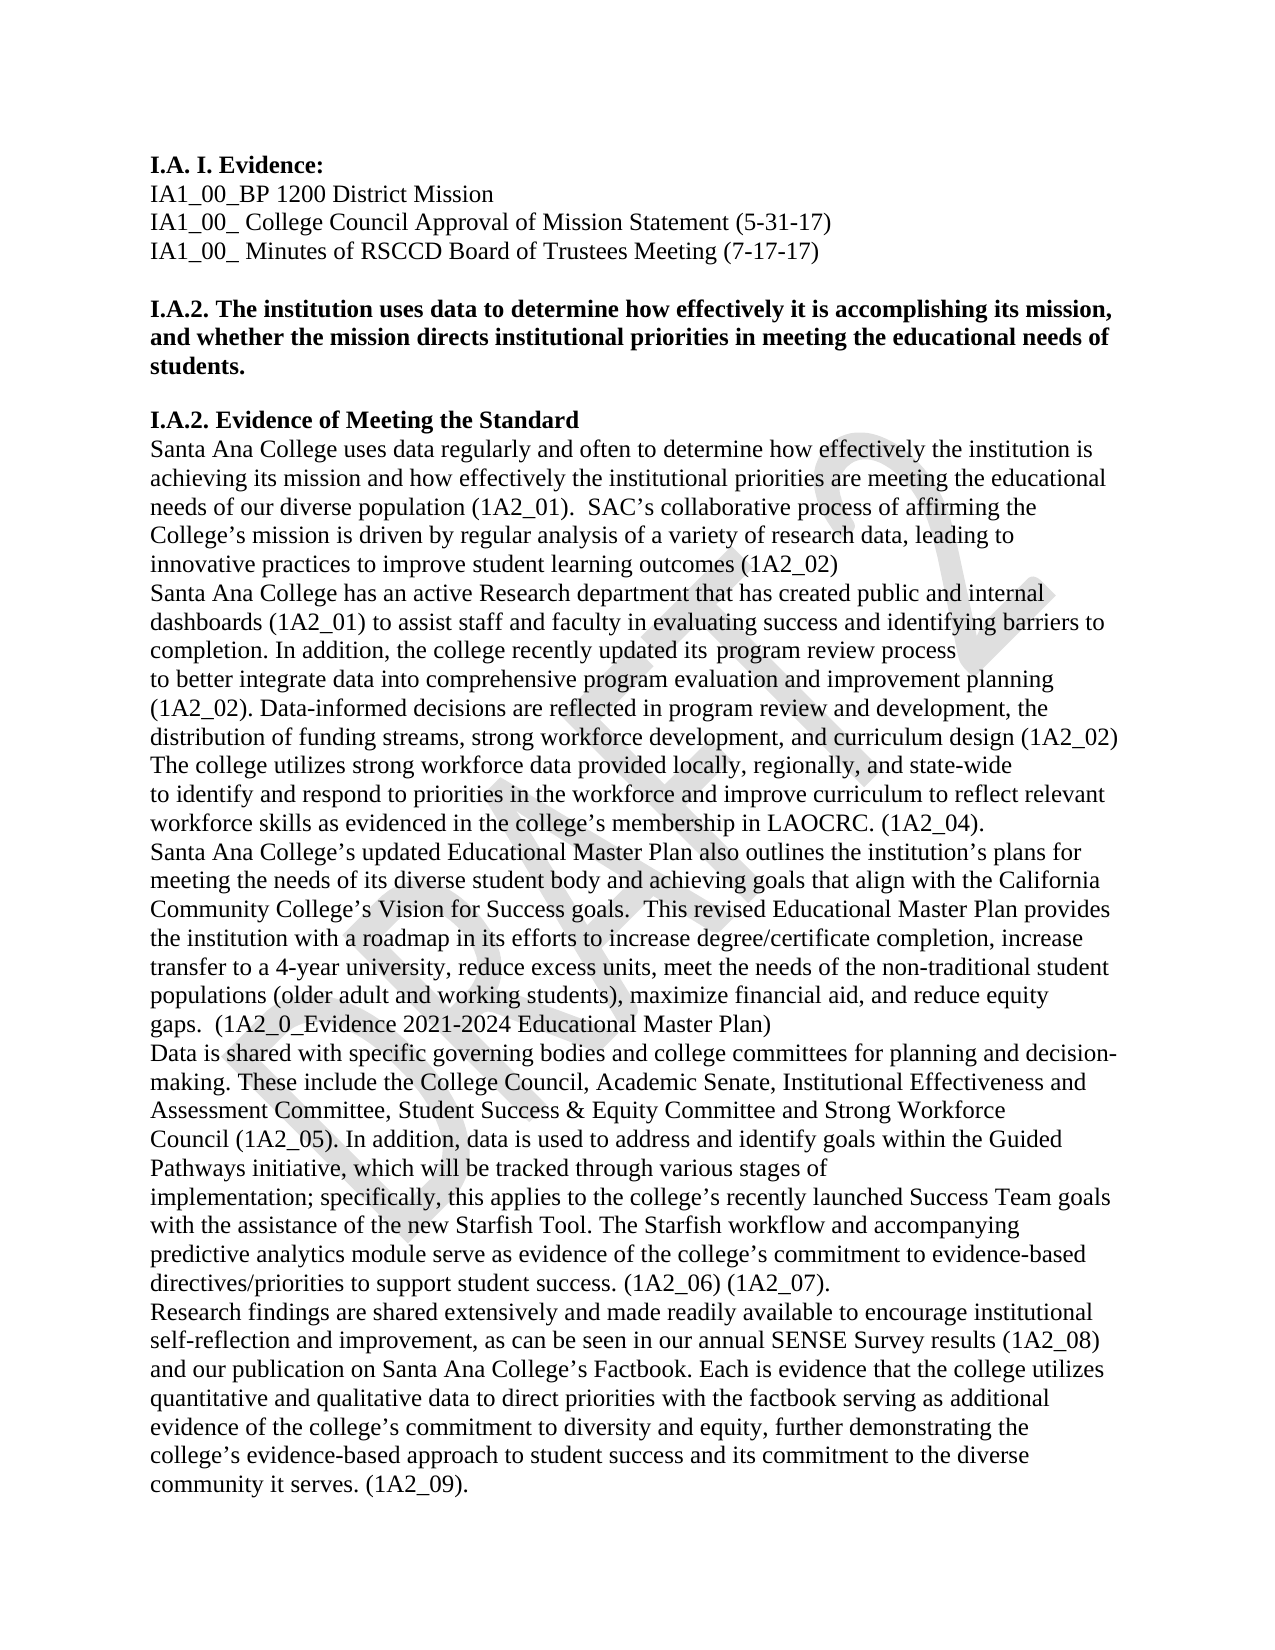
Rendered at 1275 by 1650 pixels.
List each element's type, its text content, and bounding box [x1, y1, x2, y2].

text I.A. I. Evidence: IA1_00_BP 1200 District Mission [150, 150, 1125, 207]
text Data is shared with specific governing bodies and college committees for planning and decision-making. These include the College Council, Academic Senate, Institutional Effectiveness and Assessment Committee, Student Success & Equity Committee and Strong Workforce Council (1A2_05). In addition, data is used to address and identify goals within the Guided Pathways initiative, which will be tracked through various stages of implementation; specifically, this applies to the college’s recently launched Success Team goals with the assistance of the new Starfish Tool. The Starfish workflow and accompanying predictive analytics module serve as evidence of the college’s commitment to evidence-based directives/priorities to support student success. (1A2_06) (1A2_07). [150, 1038, 1125, 1297]
text I.A.2. Evidence of Meeting the Standard [150, 406, 1125, 434]
text IA1_00_ College Council Approval of Mission Statement (5-31-17) [150, 207, 1125, 236]
text I.A.2. The institution uses data to determine how effectively it is accomplishing its mission, and whether the mission directs institutional priorities in meeting the educational needs of students. [150, 294, 1125, 380]
text IA1_00_ Minutes of RSCCD Board of Trustees Meeting (7-17-17) [150, 236, 1125, 265]
text Santa Ana College uses data regularly and often to determine how effectively the institution is achieving its mission and how effectively the institutional priorities are meeting the educational needs of our diverse population (1A2_01). SAC’s collaborative process of affirming the College’s mission is driven by regular analysis of a variety of research data, leading to innovative practices to improve student learning outcomes (1A2_02) [150, 434, 1125, 578]
text Research findings are shared extensively and made readily available to encourage institutional self-reflection and improvement, as can be seen in our annual SENSE Survey results (1A2_08) and our publication on Santa Ana College’s Factbook. Each is evidence that the college utilizes quantitative and qualitative data to direct priorities with the factbook serving as additional evidence of the college’s commitment to diversity and equity, further demonstrating the college’s evidence-based approach to student success and its commitment to the diverse community it serves. (1A2_09). [150, 1297, 1125, 1498]
text Santa Ana College’s updated Educational Master Plan also outlines the institution’s plans for meeting the needs of its diverse student body and achieving goals that align with the California Community College’s Vision for Success goals. This revised Educational Master Plan provides the institution with a roadmap in its efforts to increase degree/certificate completion, increase transfer to a 4-year university, reduce excess units, meet the needs of the non-traditional student populations (older adult and working students), maximize financial aid, and reduce equity gaps. (1A2_0_Evidence 2021-2024 Educational Master Plan) [150, 837, 1125, 1038]
text Santa Ana College has an active Research department that has created public and internal dashboards (1A2_01) to assist staff and faculty in evaluating success and identifying barriers to completion. In addition, the college recently updated its program review process to better integrate data into comprehensive program evaluation and improvement planning (1A2_02). Data-informed decisions are reflected in program review and development, the distribution of funding streams, strong workforce development, and curriculum design (1A2_02) The college utilizes strong workforce data provided locally, regionally, and state-wide to identify and respond to priorities in the workforce and improve curriculum to reflect relevant workforce skills as evidenced in the college’s membership in LAOCRC. (1A2_04). [150, 578, 1125, 837]
